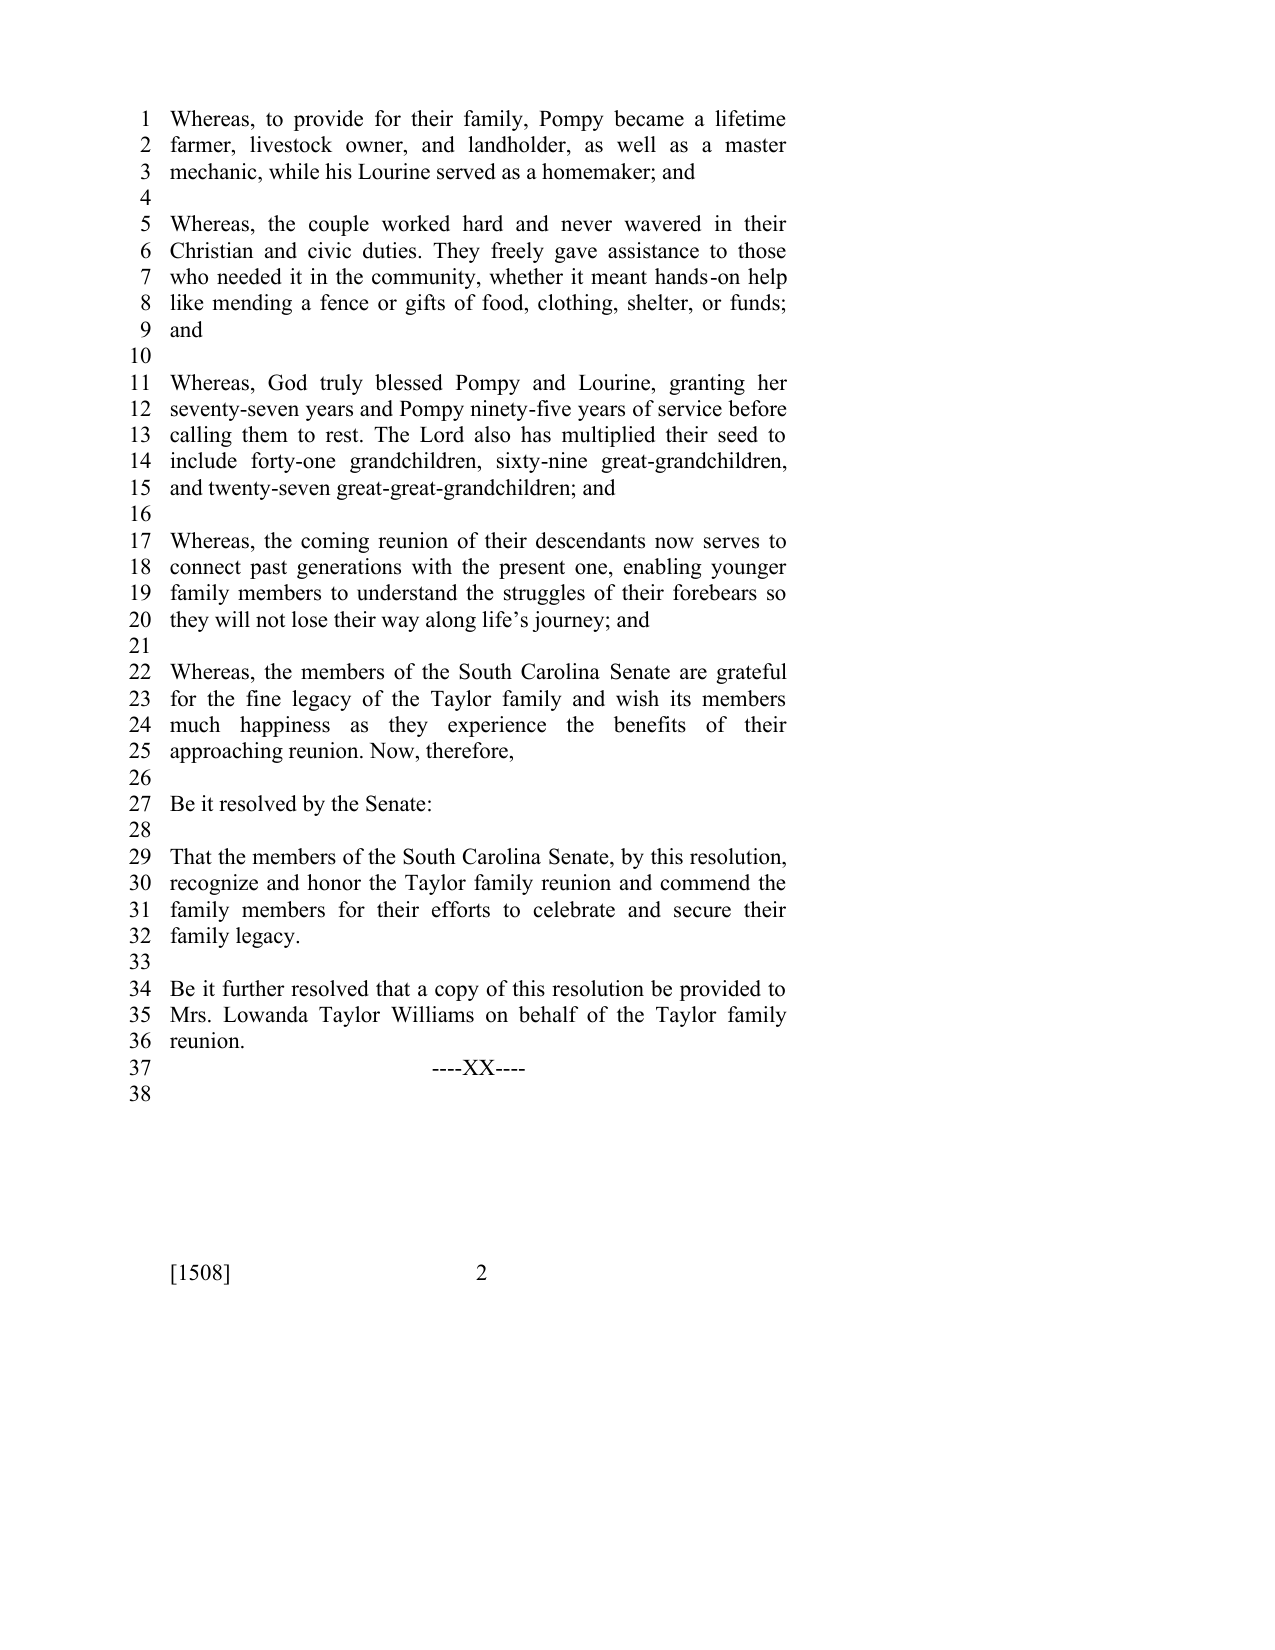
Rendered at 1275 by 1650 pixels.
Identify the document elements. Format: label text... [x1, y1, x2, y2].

text Whereas, the coming reunion of their descendants now serves to connect past generations with the present one, enabling younger family members to understand the struggles of their forebears so they will not lose their way along life’s journey; and [169, 527, 787, 632]
text Whereas, the couple worked hard and never wavered in their Christian and civic duties. They freely gave assistance to those who needed it in the community, whether it meant hands-on help like mending a fence or gifts of food, clothing, shelter, or funds; and [169, 210, 787, 342]
text ----XX---- [169, 1054, 787, 1080]
text Be it resolved by the Senate: [169, 790, 787, 817]
text Whereas, the members of the South Carolina Senate are grateful for the fine legacy of the Taylor family and wish its members much happiness as they experience the benefits of their approaching reunion. Now, therefore, [169, 658, 787, 764]
text Whereas, God truly blessed Pompy and Lourine, granting her seventy-seven years and Pompy ninety-five years of service before calling them to rest. The Lord also has multiplied their seed to include forty-one grandchildren, sixty-nine great-grandchildren, and twenty-seven great-great-grandchildren; and [169, 368, 787, 500]
text That the members of the South Carolina Senate, by this resolution, recognize and honor the Taylor family reunion and commend the family members for their efforts to celebrate and secure their family legacy. [169, 843, 787, 948]
text Whereas, to provide for their family, Pompy became a lifetime farmer, livestock owner, and landholder, as well as a master mechanic, while his Lourine served as a homemaker; and [169, 105, 787, 184]
text Be it further resolved that a copy of this resolution be provided to Mrs. Lowanda Taylor Williams on behalf of the Taylor family reunion. [169, 975, 787, 1054]
